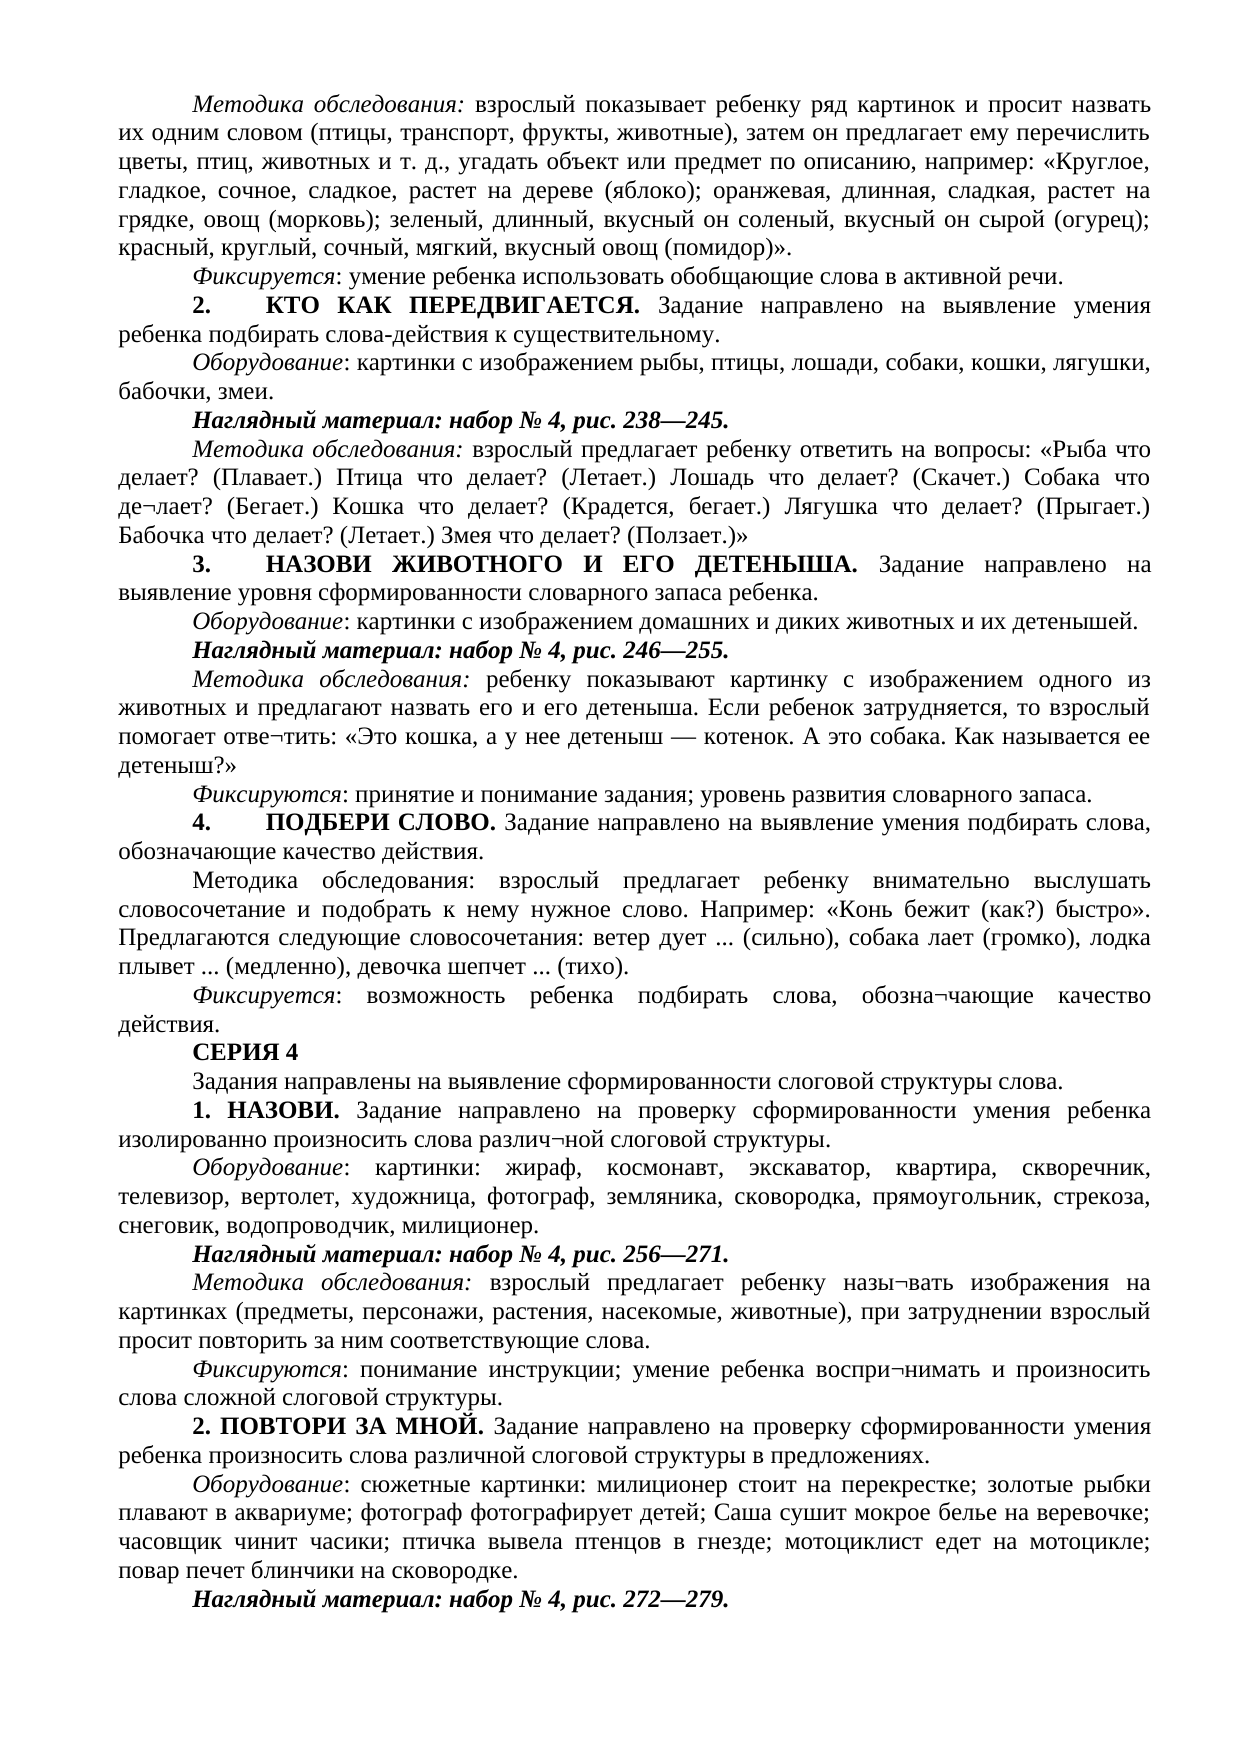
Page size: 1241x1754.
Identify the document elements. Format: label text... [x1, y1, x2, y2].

list 2. ПОВТОРИ ЗА МНОЙ. Задание направлено на проверку сформированности умения ребенка произносить слова различной слоговой структуры в предложениях. [118, 1411, 1152, 1469]
list 3. НАЗОВИ ЖИВОТНОГО И ЕГО ДЕТЕНЫША. Задание направлено на выявление уровня сформированности словарного запаса ребенка. [118, 549, 1152, 606]
list Методика обследования: взрослый предлагает ребенку назы¬вать изображения на картинках (предметы, персонажи, растения, насекомые, животные), при затруднении взрослый просит повторить за ним соответствующие слова. [118, 1267, 1152, 1354]
list 4. ПОДБЕРИ СЛОВО. Задание направлено на выявление умения подбирать слова, обозначающие качество действия. [118, 807, 1152, 865]
list Фиксируется: возможность ребенка подбирать слова, обозна¬чающие качество действия. [118, 980, 1152, 1037]
list Фиксируются: принятие и понимание задания; уровень развития словарного запаса. [118, 779, 1152, 807]
list Фиксируется: умение ребенка использовать обобщающие слова в активной речи. [118, 261, 1152, 290]
list 1. НАЗОВИ. Задание направлено на проверку сформированности умения ребенка изолированно произносить слова различ¬ной слоговой структуры. [118, 1095, 1152, 1152]
list СЕРИЯ 4 [118, 1037, 1152, 1066]
list Наглядный материал: набор № 4, рис. 256—271. [118, 1239, 1152, 1267]
list Наглядный материал: набор № 4, рис. 238—245. [118, 405, 1152, 434]
list Оборудование: картинки с изображением рыбы, птицы, лошади, собаки, кошки, лягушки, бабочки, змеи. [118, 347, 1152, 405]
list Методика обследования: взрослый показывает ребенку ряд картинок и просит назвать их одним словом (птицы, транспорт, фрукты, животные), затем он предлагает ему перечислить цветы, птиц, животных и т. д., угадать объект или предмет по описанию, например: «Круглое, гладкое, сочное, сладкое, растет на дереве (яблоко); оранжевая, длинная, сладкая, растет на грядке, овощ (морковь); зеленый, длинный, вкусный он соленый, вкусный он сырой (огурец); красный, круглый, сочный, мягкий, вкусный овощ (помидор)». [118, 89, 1152, 261]
list Оборудование: картинки: жираф, космонавт, экскаватор, квартира, скворечник, телевизор, вертолет, художница, фотограф, земляника, сковородка, прямоугольник, стрекоза, снеговик, водопроводчик, милиционер. [118, 1152, 1152, 1239]
list Наглядный материал: набор № 4, рис. 272—279. [118, 1584, 1152, 1612]
list Оборудование: картинки с изображением домашних и диких животных и их детенышей. [118, 606, 1152, 635]
list Методика обследования: взрослый предлагает ребенку внимательно выслушать словосочетание и подобрать к нему нужное слово. Например: «Конь бежит (как?) быстро». Предлагаются следующие словосочетания: ветер дует ... (сильно), собака лает (громко), лодка плывет ... (медленно), девочка шепчет ... (тихо). [118, 865, 1152, 980]
list Задания направлены на выявление сформированности слоговой структуры слова. [118, 1066, 1152, 1095]
list Фиксируются: понимание инструкции; умение ребенка воспри¬нимать и произносить слова сложной слоговой структуры. [118, 1354, 1152, 1411]
list Наглядный материал: набор № 4, рис. 246—255. [118, 635, 1152, 664]
list Оборудование: сюжетные картинки: милиционер стоит на перекрестке; золотые рыбки плавают в аквариуме; фотограф фотографирует детей; Саша сушит мокрое белье на веревочке; часовщик чинит часики; птичка вывела птенцов в гнезде; мотоциклист едет на мотоцикле; повар печет блинчики на сковородке. [118, 1469, 1152, 1584]
list Методика обследования: взрослый предлагает ребенку ответить на вопросы: «Рыба что делает? (Плавает.) Птица что делает? (Летает.) Лошадь что делает? (Скачет.) Собака что де¬лает? (Бегает.) Кошка что делает? (Крадется, бегает.) Лягушка что делает? (Прыгает.) Бабочка что делает? (Летает.) Змея что делает? (Ползает.)» [118, 434, 1152, 549]
list Методика обследования: ребенку показывают картинку с изображением одного из животных и предлагают назвать его и его детеныша. Если ребенок затрудняется, то взрослый помогает отве¬тить: «Это кошка, а у нее детеныш — котенок. А это собака. Как называется ее детеныш?» [118, 664, 1152, 779]
list 2. КТО КАК ПЕРЕДВИГАЕТСЯ. Задание направлено на выявление умения ребенка подбирать слова-действия к существительному. [118, 290, 1152, 347]
